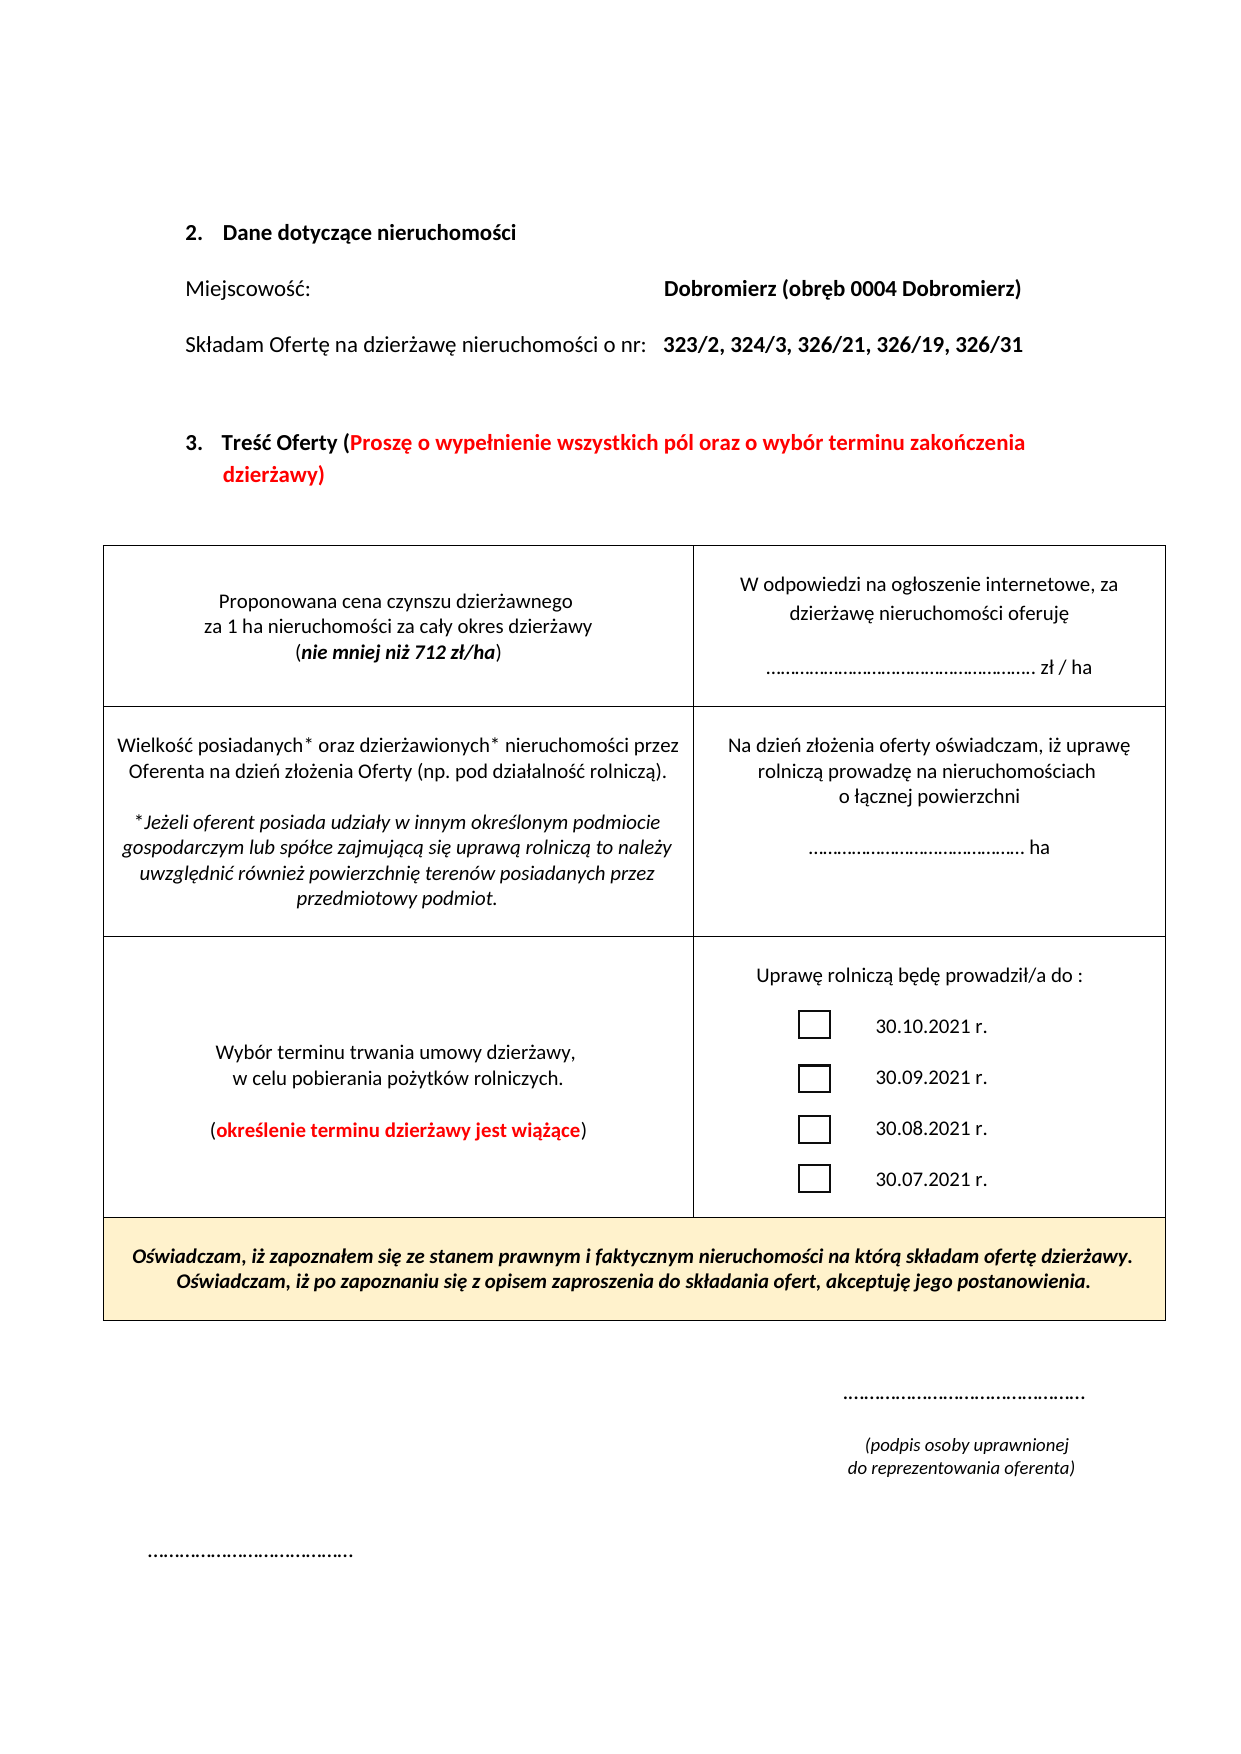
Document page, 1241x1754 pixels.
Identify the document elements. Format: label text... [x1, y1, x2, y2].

table_cell Na dzień złożenia oferty oświadczam, iż uprawę rolniczą prowadzę na nieruchomościach o łącznej powierzchni ……………………………………… ha [694, 707, 1165, 936]
table_header W odpowiedzi na ogłoszenie internetowe, za dzierżawę nieruchomości oferuję ……………………………………………….. zł / ha [694, 546, 1165, 706]
text ………………………………… [148, 1535, 1093, 1563]
list Treść Oferty (Proszę o wypełnienie wszystkich pól oraz o wybór terminu zakończenia dzierżawy) [185, 428, 1093, 488]
text Składam Ofertę na dzierżawę nieruchomości o nr: 323/2, 324/3, 326/21, 326/19, 326/31 [185, 330, 1093, 358]
text (podpis osoby uprawnionej do reprezentowania oferenta) [811, 1433, 1093, 1479]
table_header Proponowana cena czynszu dzierżawnego za 1 ha nieruchomości za cały okres dzierżawy (nie mniej niż 712 zł/ha) [104, 546, 693, 706]
text Miejscowość: Dobromierz (obręb 0004 Dobromierz) [185, 274, 1093, 302]
table_cell Oświadczam, iż zapoznałem się ze stanem prawnym i faktycznym nieruchomości na którą składam ofertę dzierżawy. Oświadczam, iż po zapoznaniu się z opisem zaproszenia do składania ofert, akceptuję jego postanowienia. [104, 1218, 1165, 1320]
table_cell Wybór terminu trwania umowy dzierżawy, w celu pobierania pożytków rolniczych. (określenie terminu dzierżawy jest wiążące) [104, 937, 693, 1217]
list Dane dotyczące nieruchomości [185, 218, 1093, 246]
table_cell Uprawę rolniczą będę prowadził/a do : 30.10.2021 r. 30.09.2021 r. 30.08.2021 r. 30.07.2021 r. [694, 937, 1165, 1217]
text .……………………………………… [148, 1377, 1093, 1405]
table_cell Wielkość posiadanych* oraz dzierżawionych* nieruchomości przez Oferenta na dzień złożenia Oferty (np. pod działalność rolniczą). *Jeżeli oferent posiada udziały w innym określonym podmiocie gospodarczym lub spółce zajmującą się uprawą rolniczą to należy uwzględnić również powierzchnię terenów posiadanych przez przedmiotowy podmiot. [104, 707, 693, 936]
